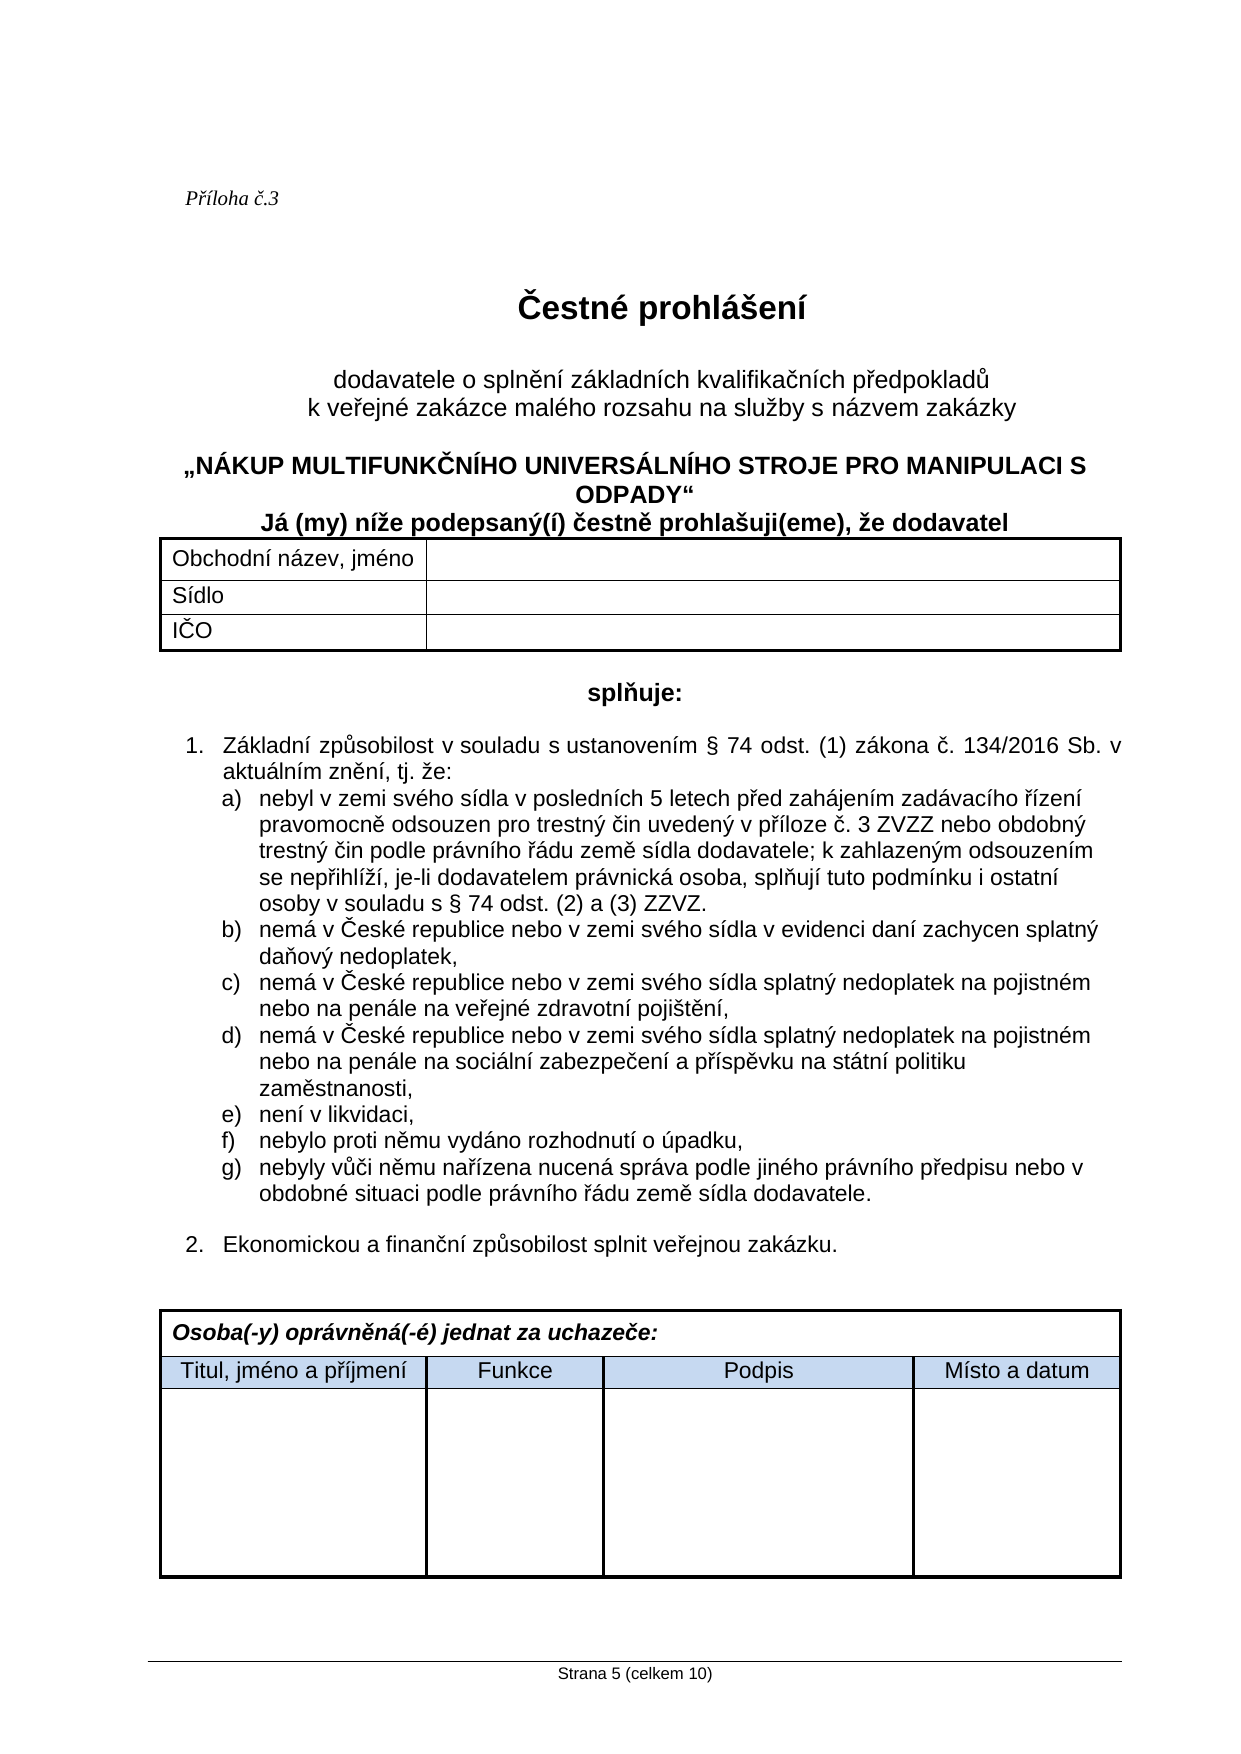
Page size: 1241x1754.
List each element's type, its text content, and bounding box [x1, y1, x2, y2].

table_cell [428, 1389, 602, 1575]
table_cell [915, 1389, 1119, 1575]
table_cell [162, 1389, 425, 1575]
table_cell [605, 1389, 912, 1575]
table_cell Titul, jméno a příjmení [162, 1357, 425, 1388]
table_cell Sídlo [162, 581, 426, 614]
list nemá v České republice nebo v zemi svého sídla splatný nedoplatek na pojistném nebo na penále na veřejné zdravotní pojištění, [221, 969, 1122, 1022]
table_cell IČO [162, 615, 426, 649]
list nebyl v zemi svého sídla v posledních 5 letech před zahájením zadávacího řízení pravomocně odsouzen pro trestný čin uvedený v příloze č. 3 ZVZZ nebo obdobný trestný čin podle právního řádu země sídla dodavatele; k zahlazeným odsouzením se nepřihlíží, je-li dodavatelem právnická osoba, splňují tuto podmínku i ostatní osoby v souladu s § 74 odst. (2) a (3) ZZVZ. [221, 784, 1122, 916]
text k veřejné zakázce malého rozsahu na služby s názvem zakázky [185, 393, 1138, 422]
list nebyly vůči němu nařízena nucená správa podle jiného právního předpisu nebo v obdobné situaci podle právního řádu země sídla dodavatele. [221, 1153, 1122, 1206]
text Čestné prohlášení [185, 288, 1138, 326]
list není v likvidaci, [221, 1101, 1122, 1127]
table_header Obchodní název, jméno [162, 540, 426, 580]
table_cell Podpis [605, 1357, 912, 1388]
list nebylo proti němu vydáno rozhodnutí o úpadku, [221, 1127, 1122, 1153]
table_cell [427, 615, 1119, 649]
table_header Osoba(-y) oprávněná(-é) jednat za uchazeče: [162, 1312, 1119, 1356]
table_cell Funkce [428, 1357, 602, 1388]
text splňuje: [148, 678, 1122, 707]
text dodavatele o splnění základních kvalifikačních předpokladů [185, 364, 1138, 393]
text „Nákup multifunkčního universálního stroje pro manipulaci s odpady“ [148, 451, 1122, 508]
list Základní způsobilost v souladu s ustanovením § 74 odst. (1) zákona č. 134/2016 Sb. v aktuálním znění, tj. že: [185, 732, 1122, 784]
text Příloha č.3 [185, 186, 1122, 210]
list nemá v České republice nebo v zemi svého sídla v evidenci daní zachycen splatný daňový nedoplatek, [221, 916, 1122, 969]
list Ekonomickou a finanční způsobilost splnit veřejnou zakázku. [185, 1231, 1122, 1258]
table_header [427, 540, 1119, 580]
table_cell [427, 581, 1119, 614]
text Já (my) níže podepsaný(í) čestně prohlašuji(eme), že dodavatel [148, 508, 1122, 537]
list nemá v České republice nebo v zemi svého sídla splatný nedoplatek na pojistném nebo na penále na sociální zabezpečení a příspěvku na státní politiku zaměstnanosti, [221, 1022, 1122, 1101]
table_cell Místo a datum [915, 1357, 1119, 1388]
